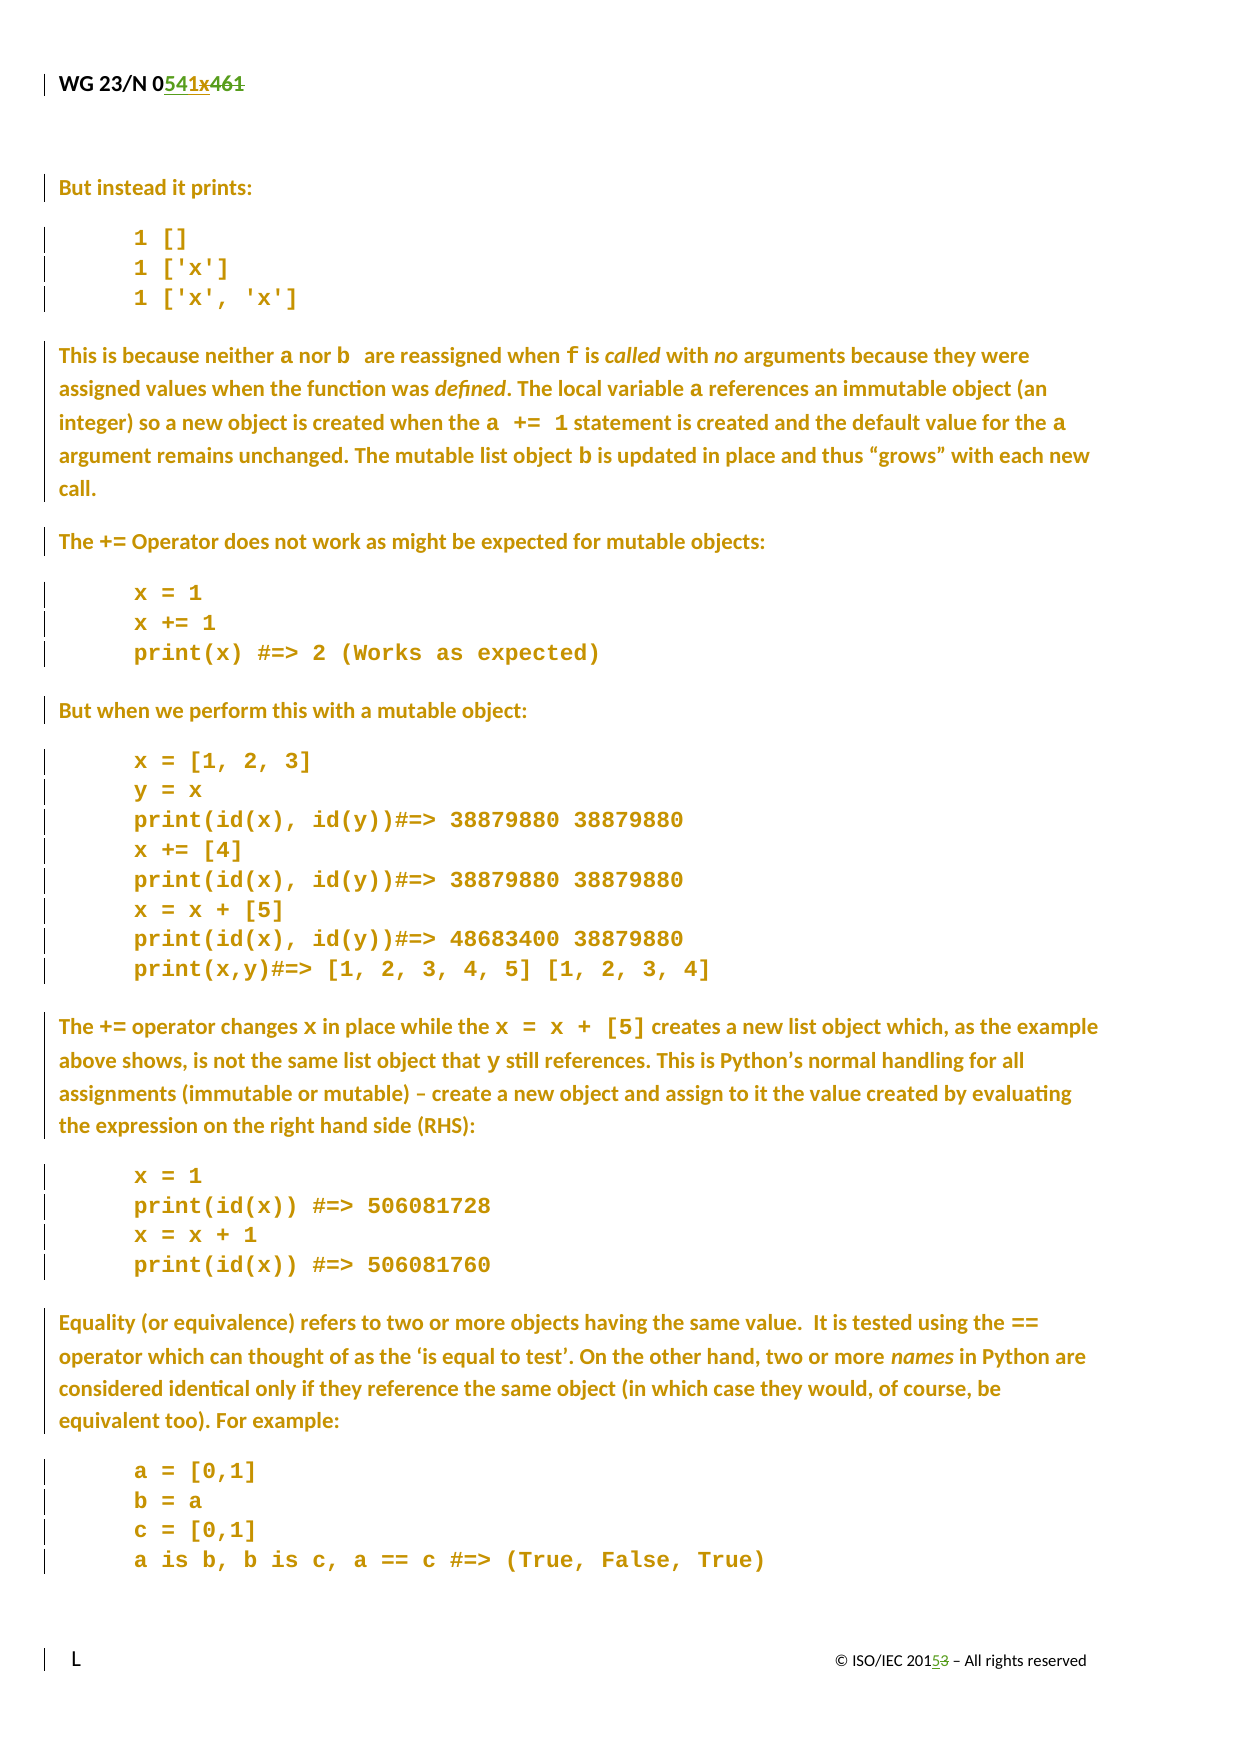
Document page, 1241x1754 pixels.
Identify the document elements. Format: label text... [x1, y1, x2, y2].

text 1 [] [58, 227, 1099, 252]
text x = 1 [58, 1164, 1099, 1190]
text a is b, b is c, a == c #=> (True, False, True) [58, 1548, 1099, 1574]
text print(x,y)#=> [1, 2, 3, 4, 5] [1, 2, 3, 4] [58, 958, 1099, 983]
text y = x [58, 779, 1099, 805]
text x += 1 [58, 611, 1099, 637]
text a = [0,1] [58, 1459, 1099, 1485]
text The += operator changes x in place while the x = x + [5] creates a new list object which, as the example above shows, is not the same list object that y still references. This is Python’s normal handling for all assignments (immutable or mutable) – create a new object and assign to it the value created by evaluating the expression on the right hand side (RHS): [58, 1012, 1099, 1139]
text This is because neither a nor b are reassigned when f is called with no arguments because they were assigned values when the function was defined. The local variable a references an immutable object (an integer) so a new object is created when the a += 1 statement is created and the default value for the a argument remains unchanged. The mutable list object b is updated in place and thus “grows” with each new call. [58, 341, 1099, 502]
text x = 1 [58, 582, 1099, 608]
text x = [1, 2, 3] [58, 749, 1099, 775]
text But instead it prints: [58, 173, 1099, 202]
text print(id(x)) #=> 506081728 [58, 1194, 1099, 1220]
text print(id(x), id(y))#=> 38879880 38879880 [58, 809, 1099, 834]
text print(x) #=> 2 (Works as expected) [58, 641, 1099, 667]
text The += Operator does not work as might be expected for mutable objects: [58, 527, 1099, 556]
text x = x + 1 [58, 1224, 1099, 1250]
text 1 ['x', 'x'] [58, 286, 1099, 312]
text print(id(x), id(y))#=> 48683400 38879880 [58, 928, 1099, 954]
text c = [0,1] [58, 1519, 1099, 1545]
text b = a [58, 1489, 1099, 1515]
text x = x + [5] [58, 898, 1099, 924]
text Equality (or equivalence) refers to two or more objects having the same value. It is tested using the == operator which can thought of as the ‘is equal to test’. On the other hand, two or more names in Python are considered identical only if they reference the same object (in which case they would, of course, be equivalent too). For example: [58, 1308, 1099, 1434]
text 1 ['x'] [58, 256, 1099, 282]
text x += [4] [58, 838, 1099, 864]
text print(id(x)) #=> 506081760 [58, 1254, 1099, 1279]
text But when we perform this with a mutable object: [58, 696, 1099, 724]
text print(id(x), id(y))#=> 38879880 38879880 [58, 868, 1099, 894]
